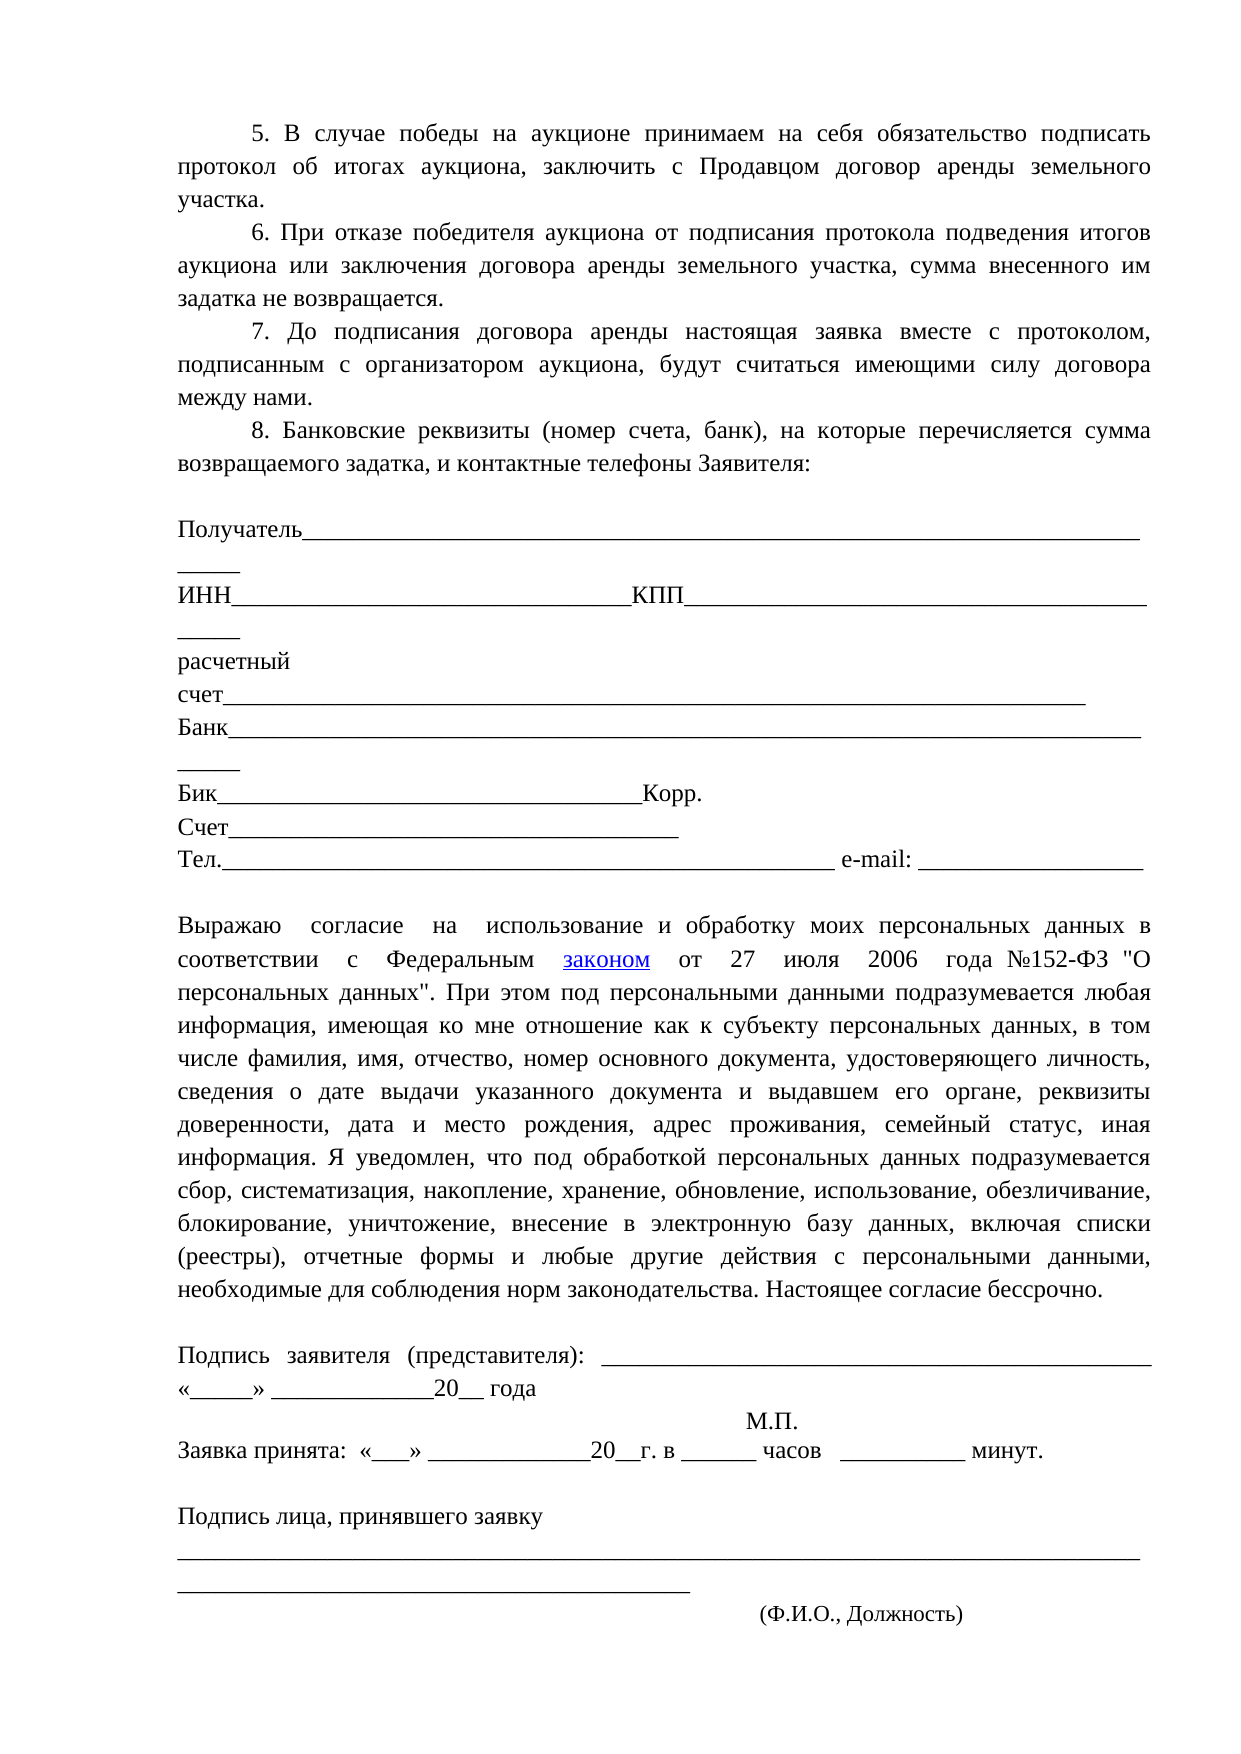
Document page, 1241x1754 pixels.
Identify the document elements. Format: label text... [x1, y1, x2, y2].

text Подпись лица, принявшего заявку [177, 1501, 1152, 1529]
text Бик__________________________________Корр. Счет____________________________________ [177, 778, 1152, 840]
text Выражаю согласие на использование и обработку моих персональных данных в соответствии с Федеральным законом от 27 июля 2006 года №152-ФЗ "О персональных данных". При этом под персональными данными подразумевается любая информация, имеющая ко мне отношение как к субъекту персональных данных, в том числе фамилия, имя, отчество, номер основного документа, удостоверяющего личность, сведения о дате выдачи указанного документа и выдавшем его органе, реквизиты доверенности, дата и место рождения, адрес проживания, семейный статус, иная информация. Я уведомлен, что под обработкой персональных данных подразумевается сбор, систематизация, накопление, хранение, обновление, использование, обезличивание, блокирование, уничтожение, внесение в электронную базу данных, включая списки (реестры), отчетные формы и любые другие действия с персональными данными, необходимые для соблюдения норм законодательства. Настоящее согласие бессрочно. [177, 911, 1152, 1303]
text (Ф.И.О., Должность) [571, 1600, 1152, 1626]
text ИНН________________________________КПП__________________________________________ [177, 580, 1152, 642]
text 8. Банковские реквизиты (номер счета, банк), на которые перечисляется сумма возвращаемого задатка, и контактные телефоны Заявителя: [177, 415, 1152, 477]
text 7. До подписания договора аренды настоящая заявка вместе с протоколом, подписанным с организатором аукциона, будут считаться имеющими силу договора между нами. [177, 316, 1152, 411]
text М.П. [177, 1406, 1152, 1435]
text ______________________________________________________________________________________________________________________ [177, 1534, 1152, 1596]
text расчетный счет_____________________________________________________________________ [177, 646, 1152, 708]
text 6. При отказе победителя аукциона от подписания протокола подведения итогов аукциона или заключения договора аренды земельного участка, сумма внесенного им задатка не возвращается. [177, 217, 1152, 312]
text Банк______________________________________________________________________________ [177, 712, 1152, 774]
text Получатель________________________________________________________________________ [177, 514, 1152, 576]
text Подпись заявителя (представителя): ____________________________________________ «_____» _____________20__ года [177, 1340, 1152, 1402]
text Заявка принята: «___» _____________20__г. в ______ часов __________ минут. [177, 1435, 1152, 1463]
text Тел._________________________________________________ e-mail: __________________ [177, 844, 1152, 873]
text 5. В случае победы на аукционе принимаем на себя обязательство подписать протокол об итогах аукциона, заключить с Продавцом договор аренды земельного участка. [177, 118, 1152, 213]
